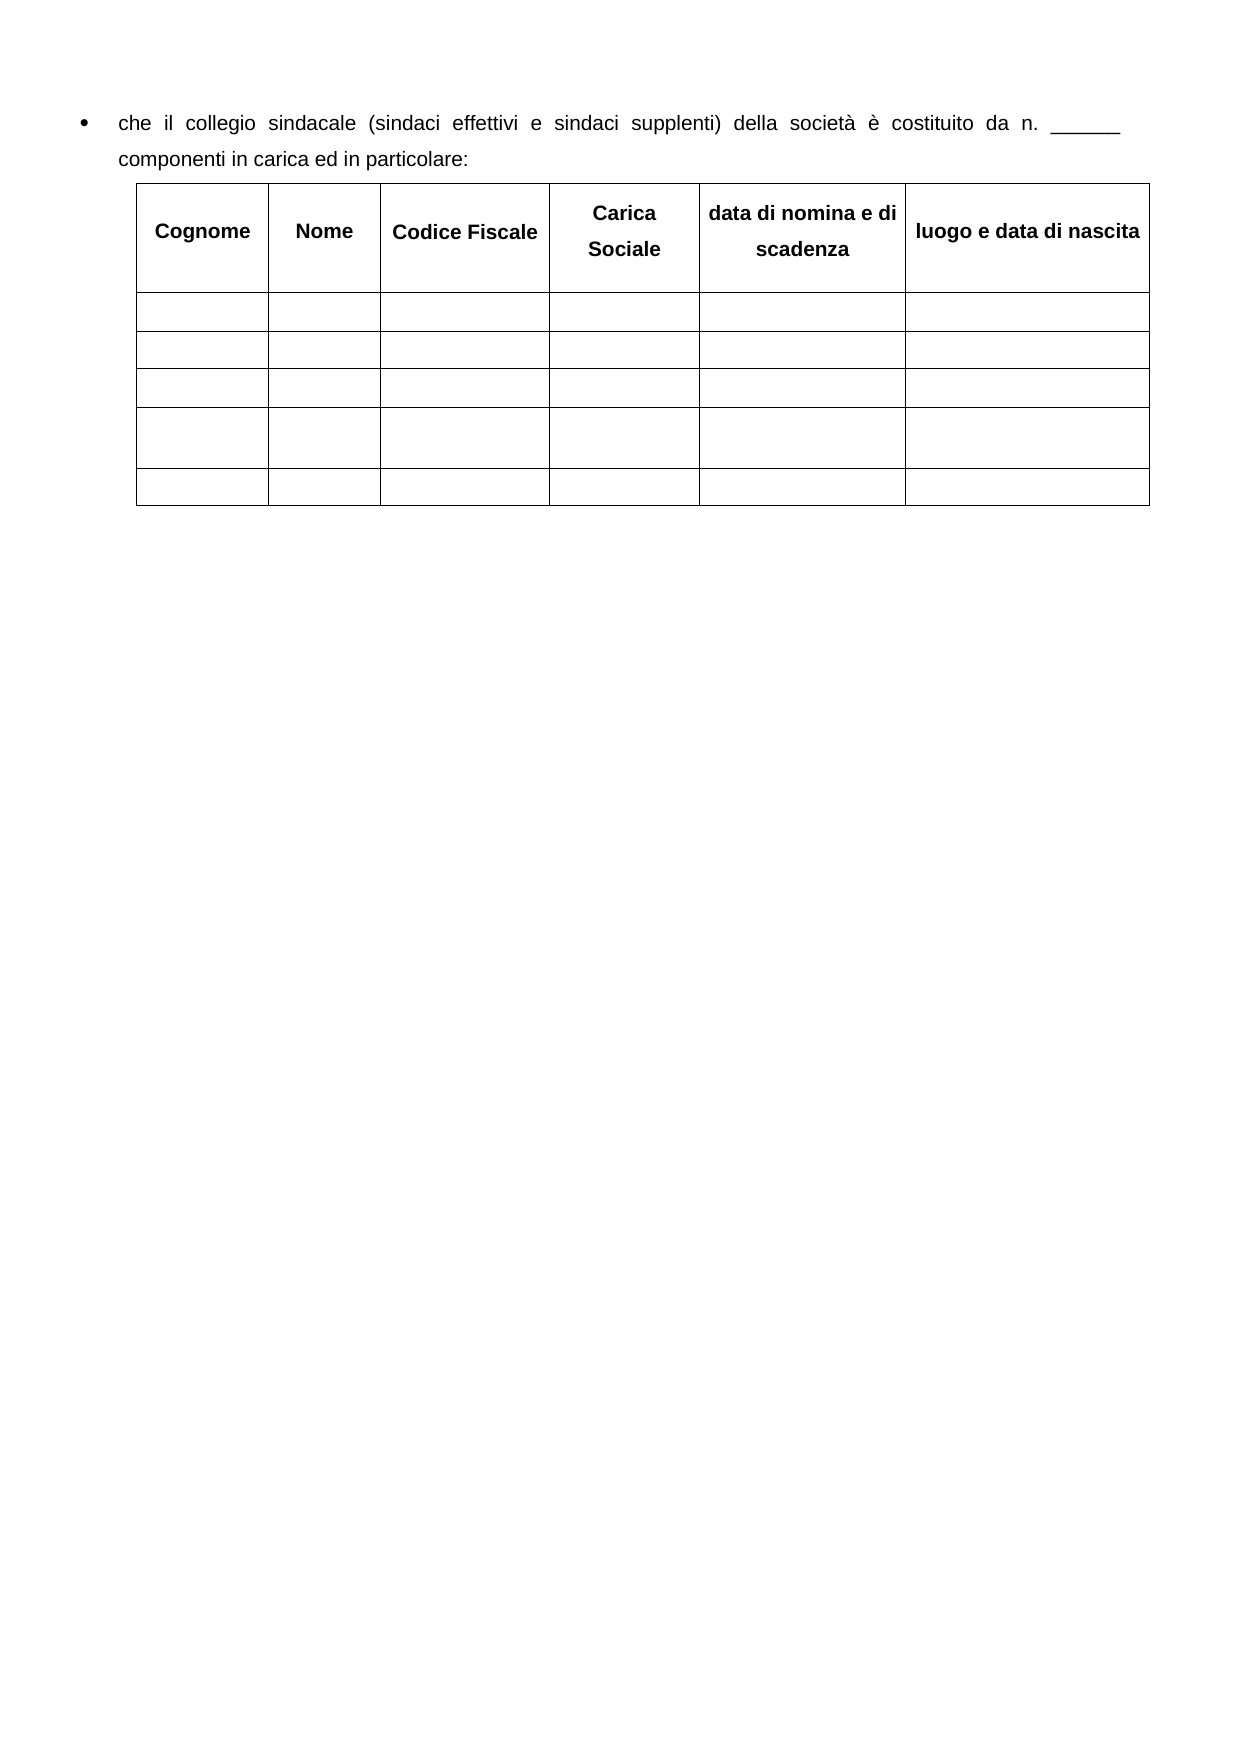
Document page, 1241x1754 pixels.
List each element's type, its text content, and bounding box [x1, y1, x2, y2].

table_cell [906, 469, 1149, 505]
table_cell [137, 369, 268, 407]
table_header Carica Sociale [550, 184, 699, 292]
table_cell [700, 469, 905, 505]
table_cell [137, 469, 268, 505]
table_header Cognome [137, 184, 268, 292]
table_header data di nomina e di scadenza [700, 184, 905, 292]
table_header Codice Fiscale [381, 184, 549, 292]
table_cell [381, 293, 549, 331]
table_cell [700, 332, 905, 368]
table_cell [906, 332, 1149, 368]
table_header Nome [269, 184, 380, 292]
table_cell [381, 469, 549, 505]
table_cell [269, 369, 380, 407]
table_cell [550, 369, 699, 407]
table_cell [269, 408, 380, 468]
list che il collegio sindacale (sindaci effettivi e sindaci supplenti) della società è costituito da n. ______ componenti in carica ed in particolare: [81, 111, 1122, 171]
table_cell [550, 408, 699, 468]
table_header luogo e data di nascita [906, 184, 1149, 292]
table_cell [550, 469, 699, 505]
table_cell [906, 408, 1149, 468]
table_cell [381, 369, 549, 407]
table_cell [700, 293, 905, 331]
table_cell [269, 332, 380, 368]
table_cell [381, 408, 549, 468]
table_cell [906, 293, 1149, 331]
table_cell [550, 332, 699, 368]
table_cell [269, 293, 380, 331]
table_cell [137, 293, 268, 331]
table_cell [381, 332, 549, 368]
table_cell [269, 469, 380, 505]
table_cell [137, 408, 268, 468]
table_cell [906, 369, 1149, 407]
table_cell [700, 369, 905, 407]
table_cell [700, 408, 905, 468]
table_cell [137, 332, 268, 368]
table_cell [550, 293, 699, 331]
